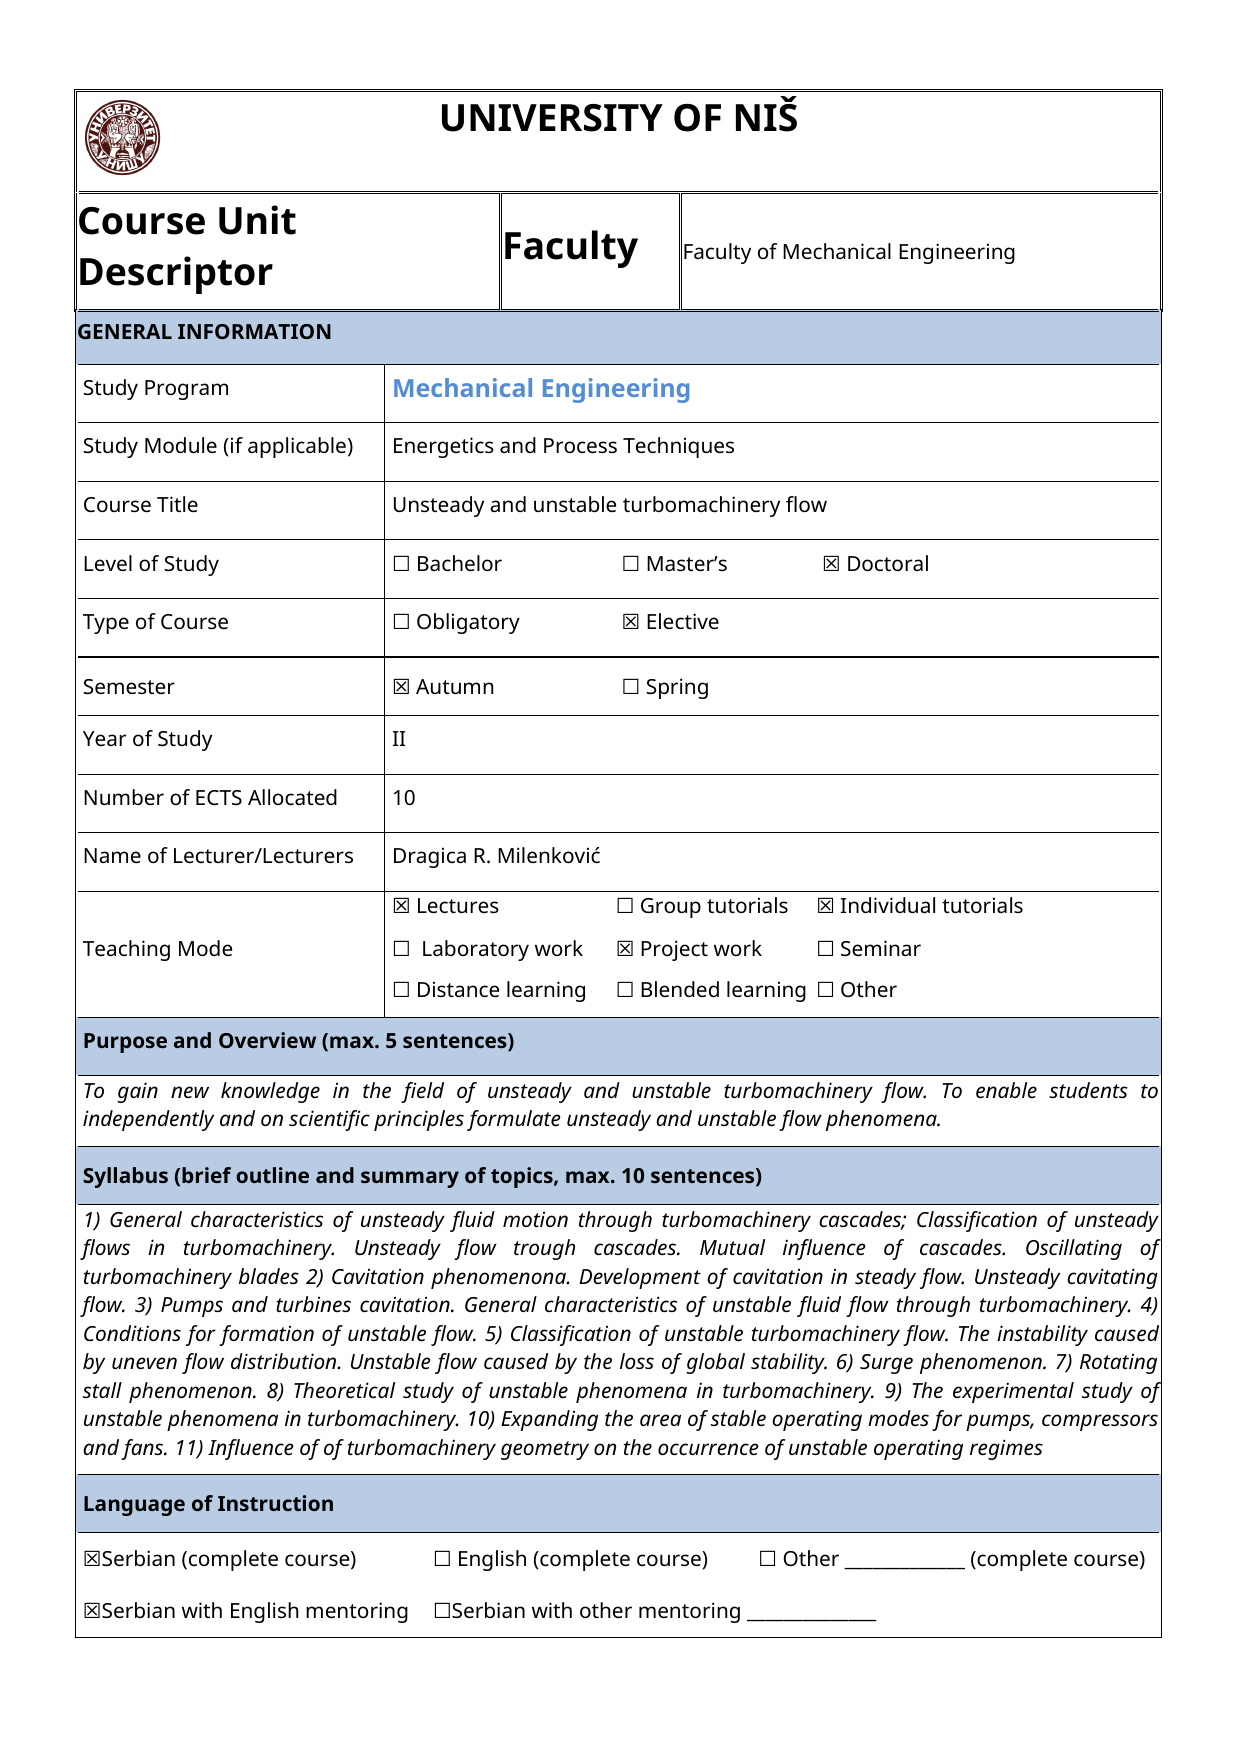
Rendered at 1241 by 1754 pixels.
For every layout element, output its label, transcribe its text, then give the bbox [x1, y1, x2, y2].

table_cell Number of ECTS Allocated [76, 774, 384, 832]
table_cell ☒ Elective [614, 598, 1161, 656]
table_cell ☐Serbian with other mentoring ______________ [431, 1585, 1161, 1637]
table_cell ☐ Blended learning [614, 975, 814, 1017]
table_cell ☐ Other _____________ (complete course) [757, 1532, 1161, 1584]
table_cell Study Program [76, 364, 384, 422]
table_cell ☐ Master’s [614, 540, 814, 598]
table_cell ☐ Seminar [814, 933, 1161, 974]
table_cell II [385, 715, 1161, 773]
table_cell ☐ Laboratory work [385, 933, 614, 974]
table_cell GENERAL INFORMATION [76, 309, 1161, 364]
table_cell ☒ Project work [614, 933, 814, 974]
table_cell ☒ Lectures [385, 892, 614, 933]
table_cell Mechanical Engineering [385, 364, 1161, 422]
table_cell Level of Study [76, 539, 384, 598]
table_cell Year of Study [76, 715, 384, 773]
table_cell Type of Course [76, 598, 384, 656]
table_cell 10 [385, 774, 1161, 832]
table_cell Teaching Mode [76, 891, 384, 1017]
table_cell Dragica R. Milenković [385, 832, 1161, 891]
table_cell 1) General characteristics of unsteady fluid motion through turbomachinery cascades; Classification of unsteady flows in turbomachinery. Unsteady flow trough cascades. Mutual influence of cascades. Oscillating of turbomachinery blades 2) Cavitation phenomenona. Development of cavitation in steady flow. Unsteady cavitating flow. 3) Pumps and turbines cavitation. General characteristics of unstable fluid flow through turbomachinery. 4) Conditions for formation of unstable flow. 5) Classification of unstable turbomachinery flow. The instability caused by uneven flow distribution. Unstable flow caused by the loss of global stability. 6) Surge phenomenon. 7) Rotating stall phenomenon. 8) Theoretical study of unstable phenomena in turbomachinery. 9) The experimental study of unstable phenomena in turbomachinery. 10) Expanding the area of stable operating modes for pumps, compressors and fans. 11) Influence of of turbomachinery geometry on the occurrence of unstable operating regimes [76, 1204, 1161, 1473]
table_cell ☐ Group tutorials [614, 892, 814, 933]
table_cell ☒Serbian (complete course) [76, 1532, 431, 1584]
table_cell Name of Lecturer/Lecturers [76, 832, 384, 891]
table_cell ☐ English (complete course) [431, 1533, 757, 1584]
table_cell ☐ Distance learning [385, 975, 614, 1017]
table_cell ☒ Individual tutorials [814, 891, 1161, 933]
table_cell Syllabus (brief outline and summary of topics, max. 10 sentences) [76, 1146, 1161, 1204]
table_header UNIVERSITY OF NIŠ [77, 92, 1160, 191]
table_cell Energetics and Process Techniques [385, 422, 1161, 481]
table_cell ☒Serbian with English mentoring [76, 1585, 431, 1637]
table_cell ☐ Other [814, 975, 1161, 1017]
table_cell Semester [76, 656, 384, 715]
table_cell Faculty [502, 194, 679, 309]
table_cell Course Unit Descriptor [75, 191, 500, 309]
table_cell Course Title [76, 481, 384, 539]
table_cell ☒ Doctoral [814, 539, 1161, 598]
table_cell Unsteady and unstable turbomachinery flow [385, 481, 1161, 539]
table_cell Language of Instruction [76, 1474, 1161, 1532]
table_cell Purpose and Overview (max. 5 sentences) [76, 1017, 1161, 1075]
table_cell ☐ Spring [614, 656, 1161, 715]
table_cell Study Module (if applicable) [76, 422, 384, 481]
table_cell ☒ Autumn [385, 658, 614, 715]
table_cell Faculty of Mechanical Engineering [681, 191, 1162, 309]
table_cell ☐ Obligatory [385, 599, 614, 656]
table_cell To gain new knowledge in the field of unsteady and unstable turbomachinery flow. To enable students to independently and on scientific principles formulate unsteady and unstable flow phenomena. [76, 1075, 1161, 1146]
table_cell ☐ Bachelor [385, 540, 614, 598]
